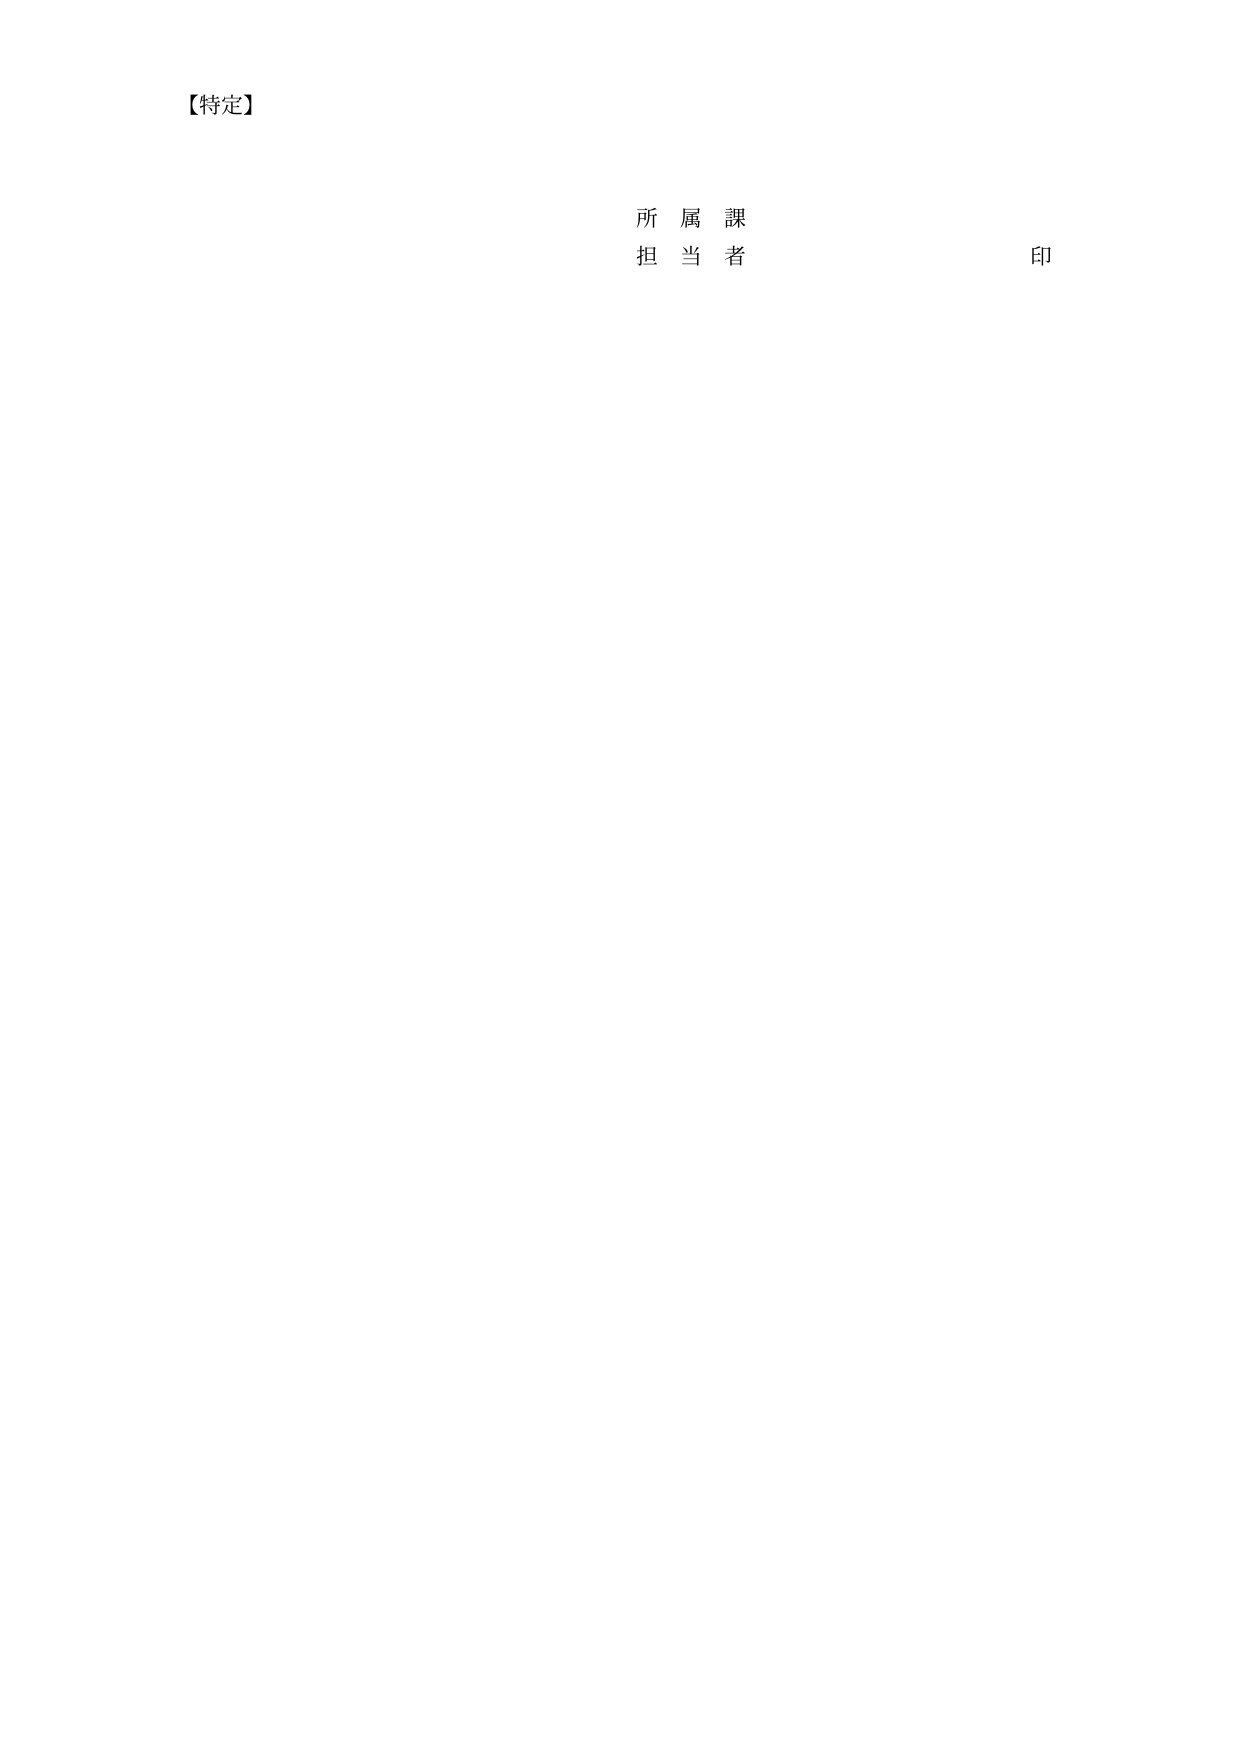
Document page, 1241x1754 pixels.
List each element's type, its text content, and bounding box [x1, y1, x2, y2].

text 担 当 者 印 [265, 236, 1063, 273]
text 所 属 課 [265, 198, 1063, 236]
